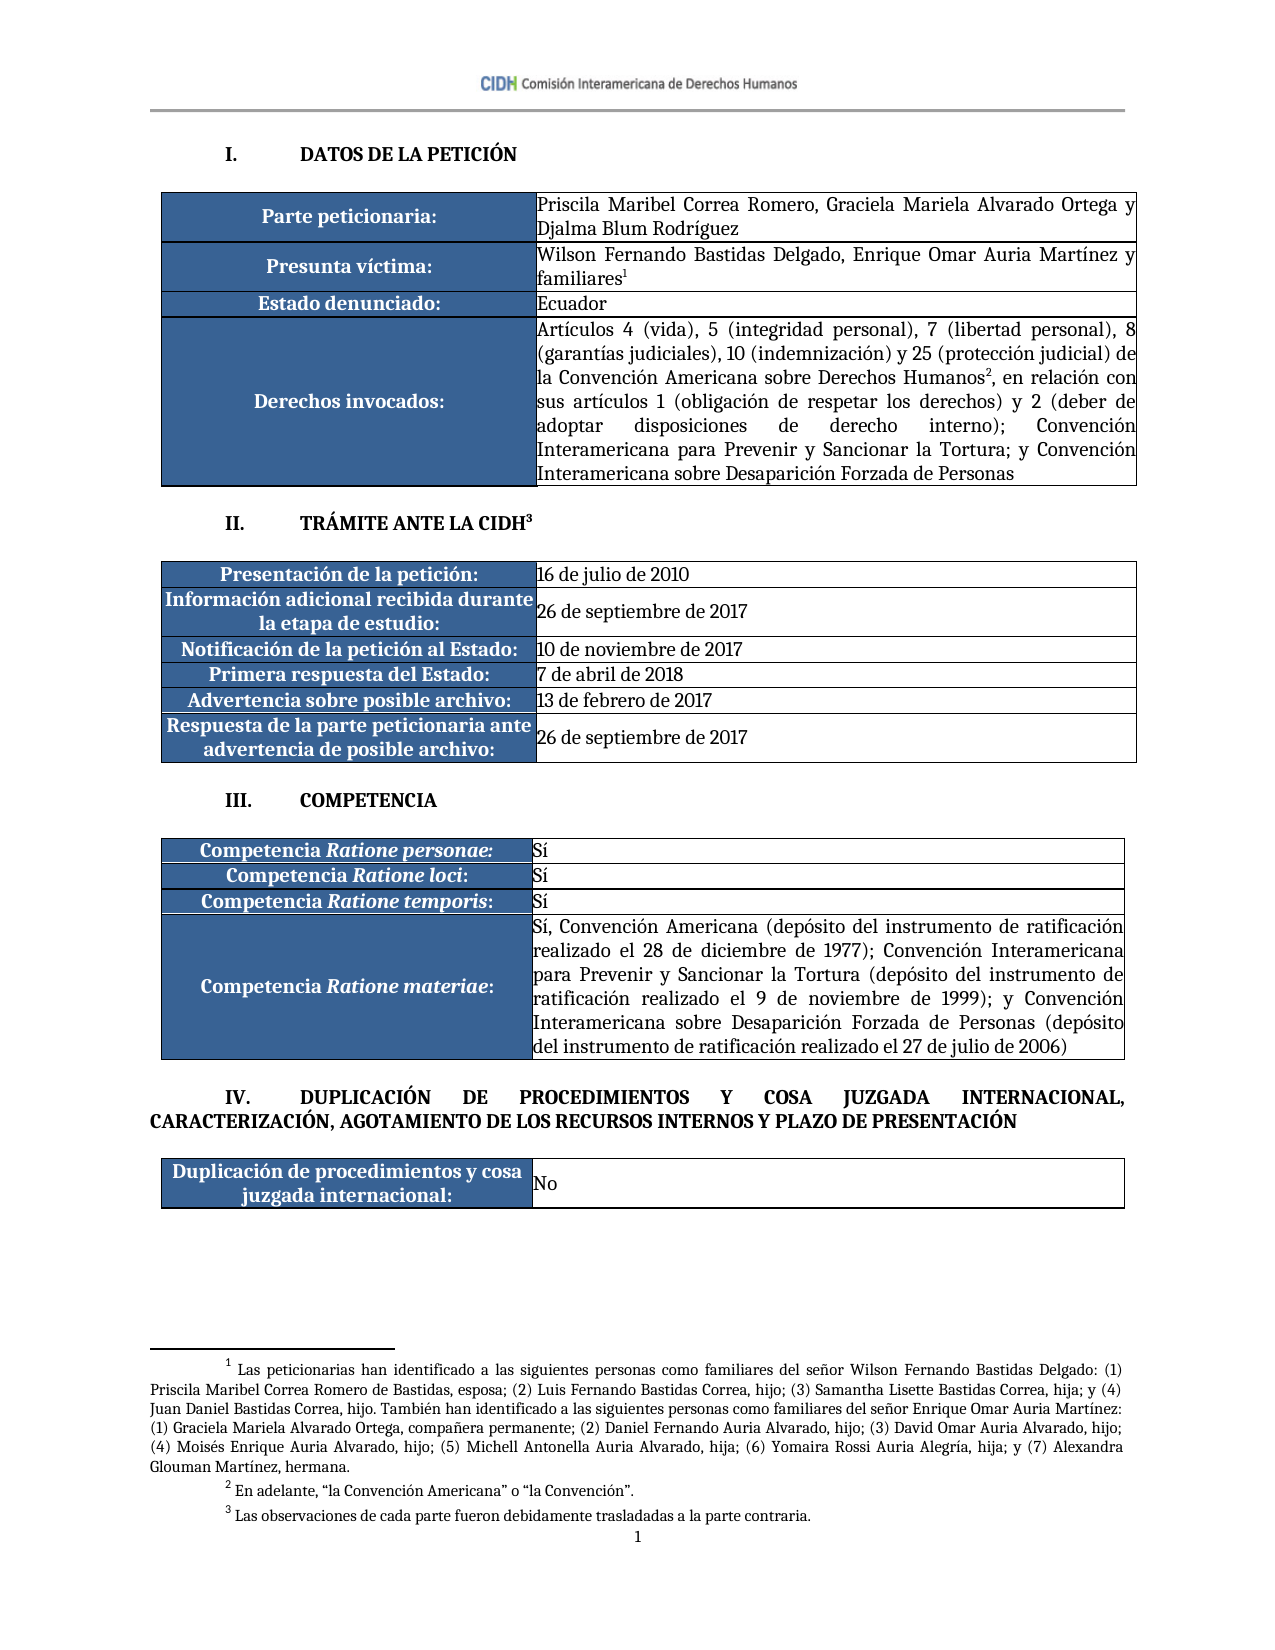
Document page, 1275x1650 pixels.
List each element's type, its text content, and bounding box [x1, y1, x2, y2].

table_header Presentación de la petición: [162, 562, 536, 586]
table_cell 13 de febrero de 2017 [537, 688, 1136, 712]
picture [475, 75, 800, 93]
table_header Sí [533, 839, 1124, 862]
table_cell Respuesta de la parte peticionaria ante advertencia de posible archivo: [162, 714, 536, 762]
table_cell Artículos 4 (vida), 5 (integridad personal), 7 (libertad personal), 8 (garantías judiciales), 10 (indemnización) y 25 (protección judicial) de la Convención Americana sobre Derechos Humanos, en relación con sus artículos 1 (obligación de respetar los derechos) y 2 (deber de adoptar disposiciones de derecho interno); Convención Interamericana para Prevenir y Sancionar la Tortura; y Convención Interamericana sobre Desaparición Forzada de Personas [537, 318, 1136, 485]
table_cell 7 de abril de 2018 [537, 663, 1136, 687]
table_cell 10 de noviembre de 2017 [537, 637, 1136, 661]
table_cell Competencia Ratione loci: [162, 864, 532, 888]
table_cell Sí, Convención Americana (depósito del instrumento de ratificación realizado el 28 de diciembre de 1977); Convención Interamericana para Prevenir y Sancionar la Tortura (depósito del instrumento de ratificación realizado el 9 de noviembre de 1999); y Convención Interamericana sobre Desaparición Forzada de Personas (depósito del instrumento de ratificación realizado el 27 de julio de 2006) [533, 915, 1124, 1059]
table_header No [533, 1159, 1124, 1207]
table_header Duplicación de procedimientos y cosa juzgada internacional: [162, 1159, 532, 1207]
table_cell Competencia Ratione materiae: [162, 915, 532, 1059]
text II. TRÁMITE ANTE LA CIDH [150, 512, 1125, 536]
table_cell : [162, 243, 536, 291]
text III. COMPETENCIA [150, 788, 1125, 812]
table_cell 26 de septiembre de 2017 [537, 714, 1136, 762]
table_cell Estado denunciado: [162, 292, 536, 316]
text IV. DUPLICACIÓN DE PROCEDIMIENTOS Y COSA JUZGADA INTERNACIONAL, CARACTERIZACIÓN, AGOTAMIENTO DE LOS RECURSOS INTERNOS Y PLAZO DE PRESENTACIÓN [150, 1085, 1125, 1133]
table_cell Ecuador [537, 292, 1136, 316]
table_cell Competencia Ratione temporis: [162, 890, 532, 913]
table_cell Primera respuesta del Estado: [162, 663, 536, 687]
table_header Competencia Ratione personae: [162, 839, 532, 862]
table_cell Información adicional recibida durante la etapa de estudio: [162, 588, 536, 636]
table_header Parte peticionaria: [162, 193, 536, 241]
text I. DATOS DE LA PETICIÓN [150, 143, 1125, 167]
table_cell Wilson Fernando Bastidas Delgado, Enrique Omar Auria Martínez y familiares [537, 243, 1136, 291]
table_cell Notificación de la petición al Estado: [162, 637, 536, 661]
table_cell Derechos invocados: [162, 318, 536, 485]
table_cell Sí [533, 864, 1124, 888]
table_cell Advertencia sobre posible archivo: [162, 688, 536, 712]
table_cell Sí [533, 890, 1124, 913]
table_cell 26 de septiembre de 2017 [537, 588, 1136, 636]
table_header Priscila Maribel Correa Romero, Graciela Mariela Alvarado Ortega y Djalma Blum Rodríguez [537, 193, 1136, 241]
table_header 16 de julio de 2010 [537, 562, 1136, 586]
